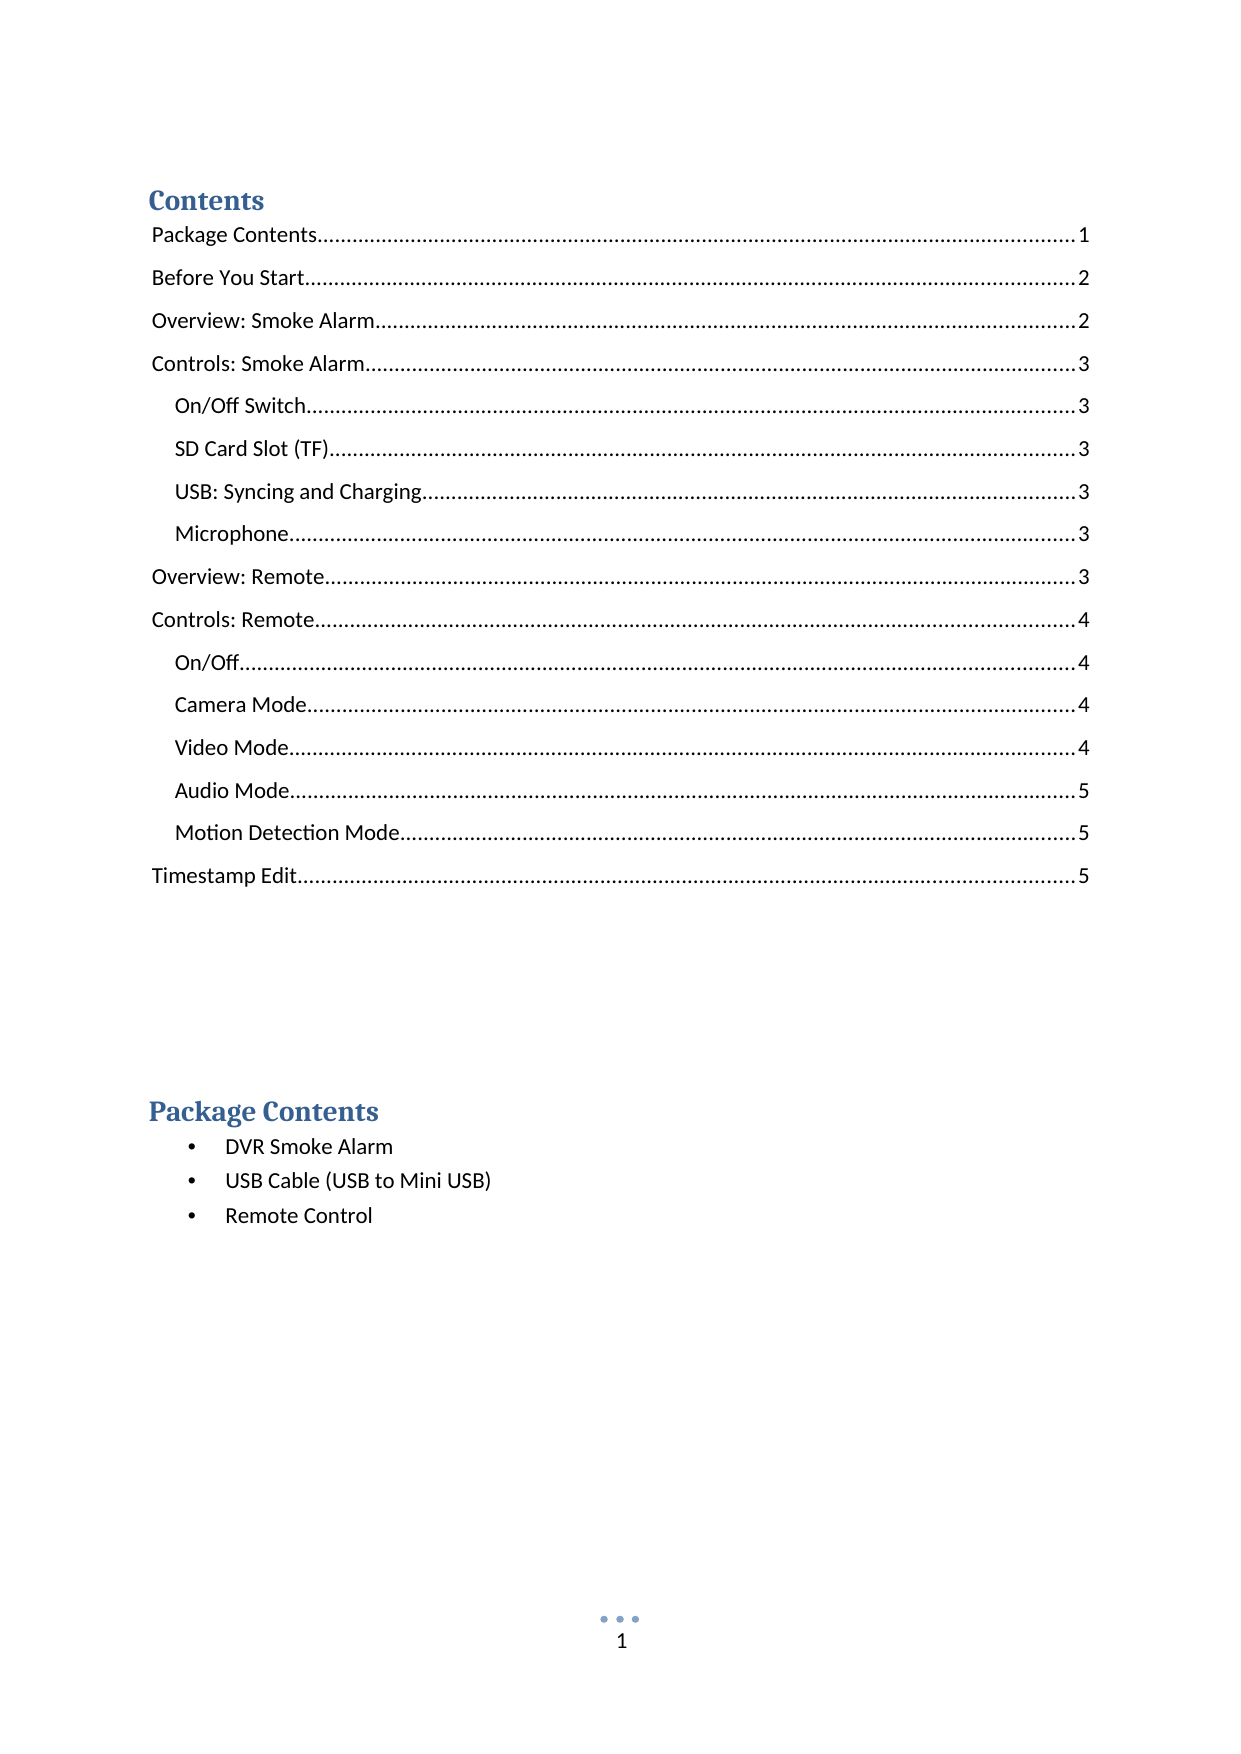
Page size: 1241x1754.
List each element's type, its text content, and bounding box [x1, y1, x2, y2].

picture [585, 1621, 655, 1651]
list DVR Smoke Alarm [188, 1132, 1089, 1160]
subtitle Package Contents [148, 1095, 1089, 1129]
list USB Cable (USB to Mini USB) [188, 1167, 1089, 1195]
list Remote Control [188, 1201, 1089, 1229]
